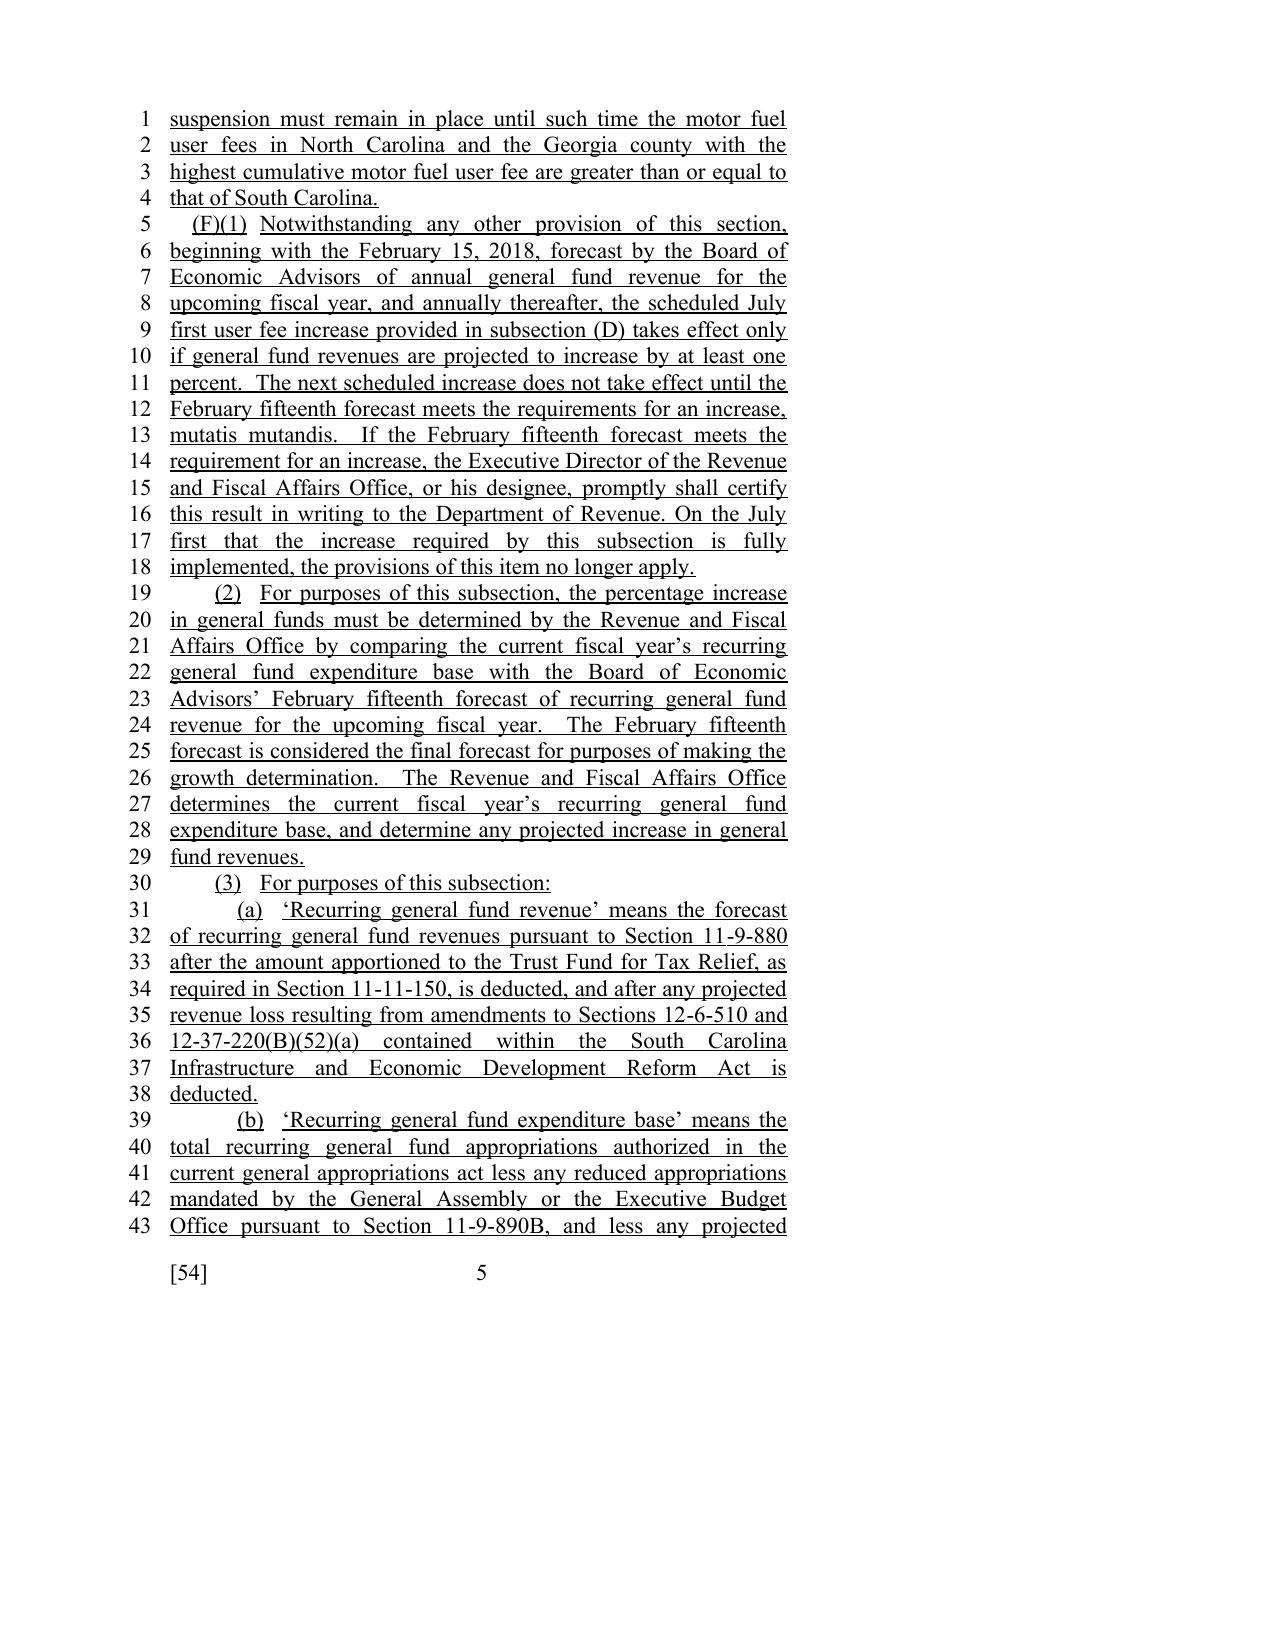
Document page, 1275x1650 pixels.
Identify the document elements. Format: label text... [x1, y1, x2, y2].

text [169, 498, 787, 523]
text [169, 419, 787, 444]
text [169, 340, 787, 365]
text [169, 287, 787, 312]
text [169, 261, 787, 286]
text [169, 1209, 787, 1235]
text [169, 129, 787, 154]
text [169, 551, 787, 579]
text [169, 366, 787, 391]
text (a) ‘Recurring general fund revenue’ means the forecast of recurring general fund revenues pursuant to Section 11-9-880 after the amount apportioned to the Trust Fund for Tax Relief, as required in Section 11-11-150, is deducted, and after any projected revenue loss resulting from amendments to Sections 12-6-510 and 12-37-220(B)(52)(a) contained within the South Carolina Infrastructure and Economic Development Reform Act is deducted. [169, 896, 787, 945]
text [169, 105, 787, 128]
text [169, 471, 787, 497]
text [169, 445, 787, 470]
text (3) For purposes of this subsection: [169, 869, 787, 896]
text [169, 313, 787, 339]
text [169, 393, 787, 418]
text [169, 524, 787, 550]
